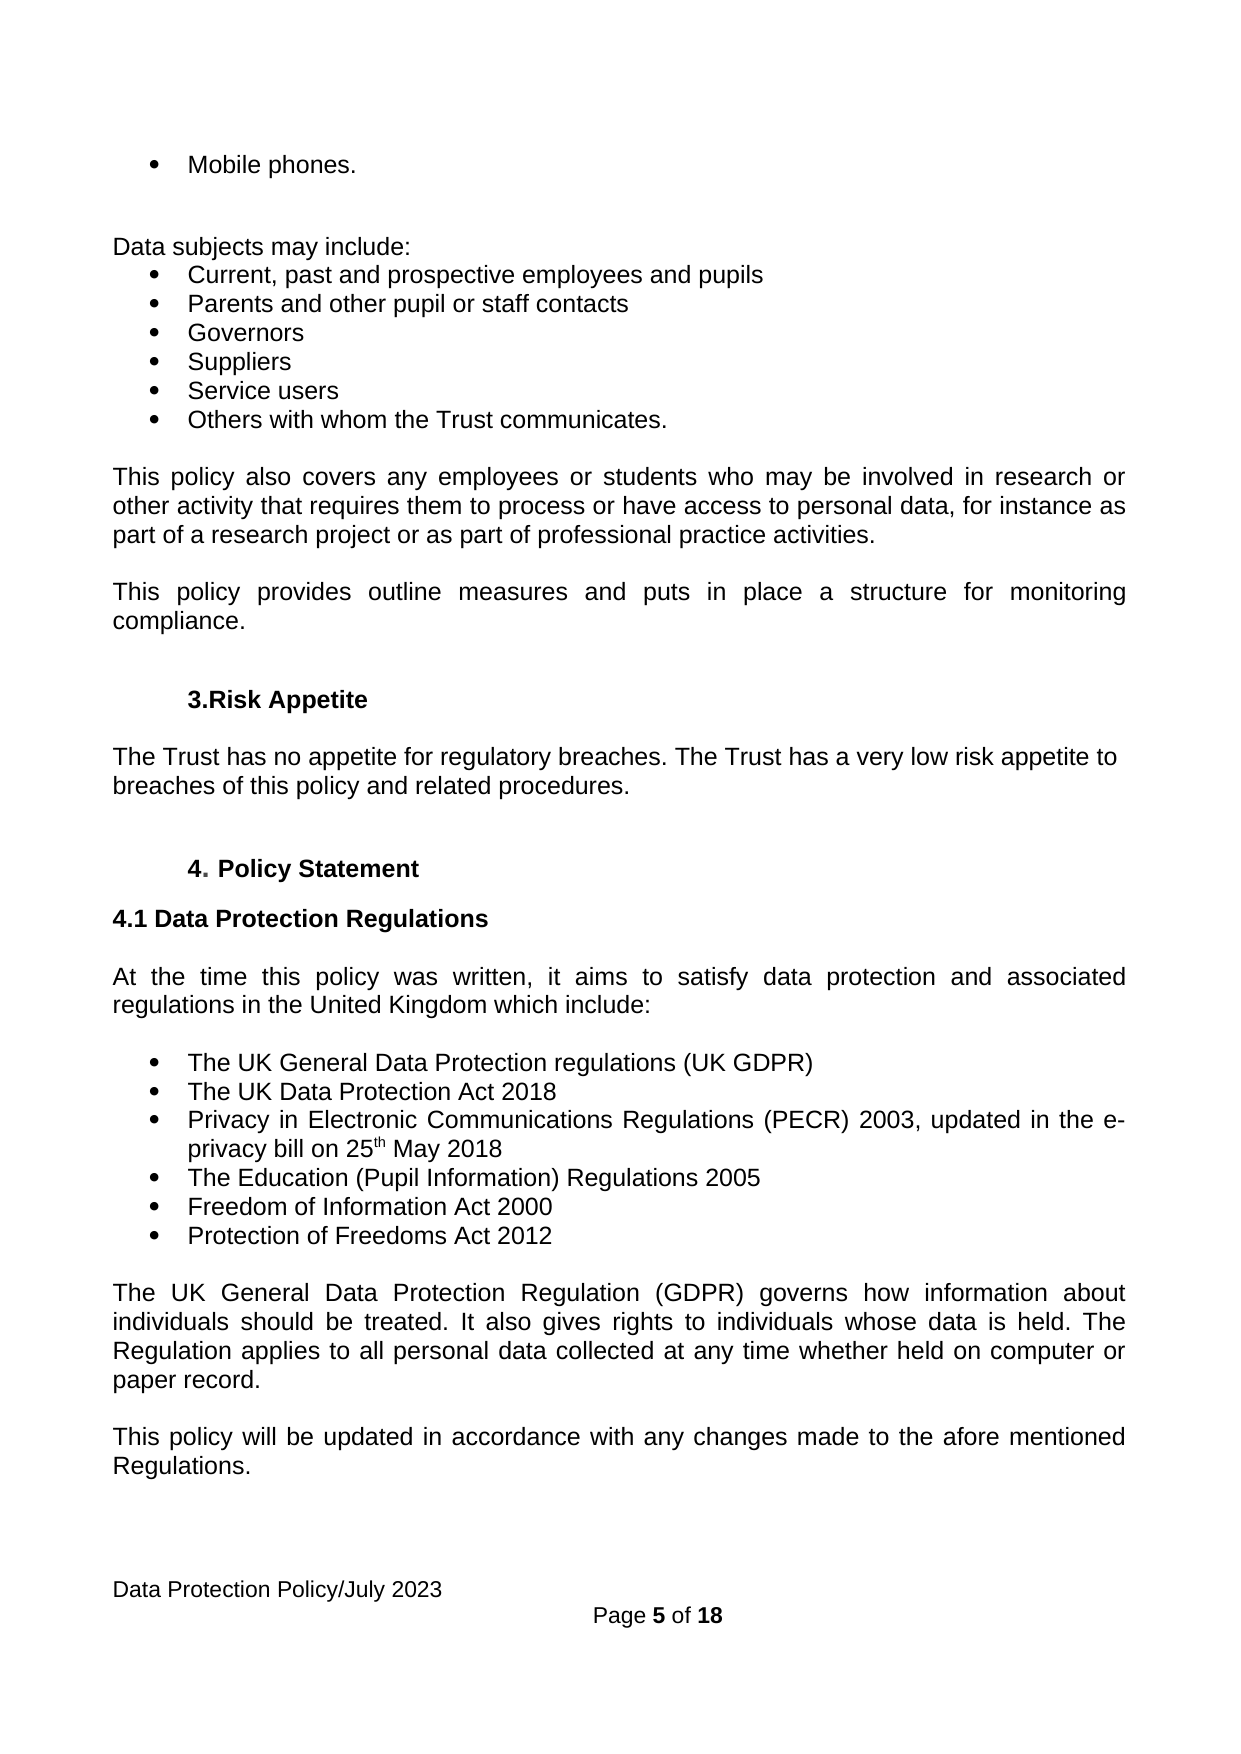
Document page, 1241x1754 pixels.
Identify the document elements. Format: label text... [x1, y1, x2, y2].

text This policy will be updated in accordance with any changes made to the afore mentioned Regulations. [112, 1422, 1128, 1480]
text At the time this policy was written, it aims to satisfy data protection and associated regulations in the United Kingdom which include: [112, 962, 1128, 1019]
list Others with whom the Trust communicates. [150, 404, 1128, 433]
list Governors [150, 318, 1128, 347]
list Protection of Freedoms Act 2012 [150, 1221, 1128, 1250]
text This policy also covers any employees or students who may be involved in research or other activity that requires them to process or have access to personal data, for instance as part of a research project or as part of professional practice activities. [112, 462, 1128, 548]
text The Trust has no appetite for regulatory breaches. The Trust has a very low risk appetite to breaches of this policy and related procedures. [112, 742, 1128, 800]
list The UK Data Protection Act 2018 [150, 1077, 1128, 1106]
list The Education (Pupil Information) Regulations 2005 [150, 1163, 1128, 1192]
list Service users [150, 376, 1128, 404]
subtitle 4. Policy Statement [112, 850, 1128, 883]
list Suppliers [150, 347, 1128, 376]
subtitle 4.1 Data Protection Regulations [112, 904, 1128, 933]
list Current, past and prospective employees and pupils [150, 260, 1128, 289]
text Data subjects may include: [112, 232, 1128, 260]
list Mobile phones. [150, 150, 1128, 179]
list Privacy in Electronic Communications Regulations (PECR) 2003, updated in the e-privacy bill on 25th May 2018 [150, 1106, 1128, 1163]
subtitle 3.Risk Appetite [187, 685, 1128, 713]
text This policy provides outline measures and puts in place a structure for monitoring compliance. [112, 577, 1128, 635]
list Freedom of Information Act 2000 [150, 1192, 1128, 1221]
list Parents and other pupil or staff contacts [150, 289, 1128, 318]
list The UK General Data Protection regulations (UK GDPR) [150, 1048, 1128, 1077]
text The UK General Data Protection Regulation (GDPR) governs how information about individuals should be treated. It also gives rights to individuals whose data is held. The Regulation applies to all personal data collected at any time whether held on computer or paper record. [112, 1278, 1128, 1393]
